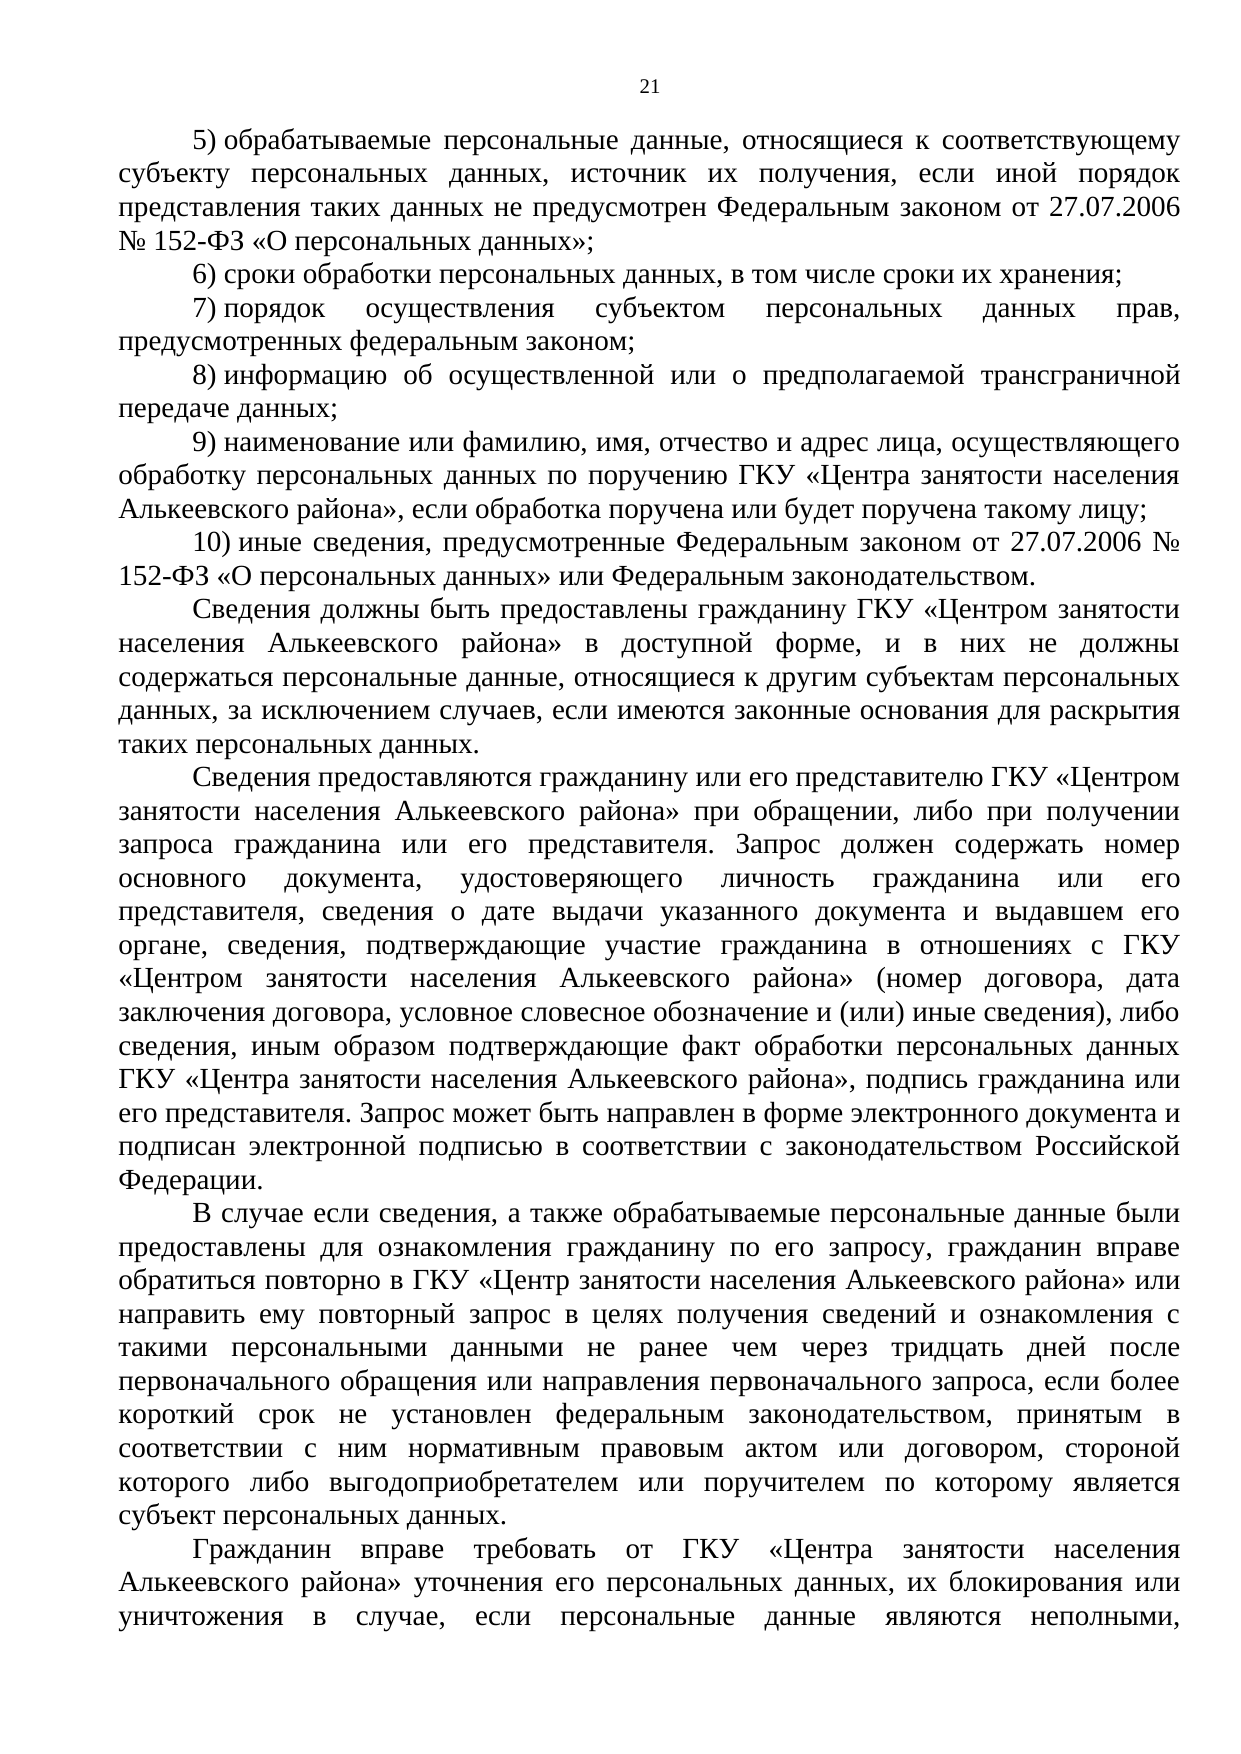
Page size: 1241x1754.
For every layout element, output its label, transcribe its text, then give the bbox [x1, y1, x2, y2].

text Сведения должны быть предоставлены гражданину ГКУ «Центром занятости населения Алькеевского района» в доступной форме, и в них не должны содержаться персональные данные, относящиеся к другим субъектам персональных данных, за исключением случаев, если имеются законные основания для раскрытия таких персональных данных. [118, 592, 1181, 759]
list наименование или фамилию, имя, отчество и адрес лица, осуществляющего обработку персональных данных по поручению ГКУ «Центра занятости населения Алькеевского района», если обработка поручена или будет поручена такому лицу; [118, 424, 1181, 524]
list обрабатываемые персональные данные, относящиеся к соответствующему субъекту персональных данных, источник их получения, если иной порядок представления таких данных не предусмотрен Федеральным законом от 27.07.2006 № 152-ФЗ «О персональных данных»; [118, 122, 1181, 256]
list информацию об осуществленной или о предполагаемой трансграничной передаче данных; [118, 357, 1181, 424]
list порядок осуществления субъектом персональных данных прав, предусмотренных федеральным законом; [118, 290, 1181, 357]
text Сведения предоставляются гражданину или его представителю ГКУ «Центром занятости населения Алькеевского района» при обращении, либо при получении запроса гражданина или его представителя. Запрос должен содержать номер основного документа, удостоверяющего личность гражданина или его представителя, сведения о дате выдачи указанного документа и выдавшем его органе, сведения, подтверждающие участие гражданина в отношениях с ГКУ «Центром занятости населения Алькеевского района» (номер договора, дата заключения договора, условное словесное обозначение и (или) иные сведения), либо сведения, иным образом подтверждающие факт обработки персональных данных ГКУ «Центра занятости населения Алькеевского района», подпись гражданина или его представителя. Запрос может быть направлен в форме электронного документа и подписан электронной подписью в соответствии с законодательством Российской Федерации. [118, 759, 1181, 1195]
list сроки обработки персональных данных, в том числе сроки их хранения; [118, 256, 1181, 290]
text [118, 1531, 1181, 1631]
text В случае если сведения, а также обрабатываемые персональные данные были предоставлены для ознакомления гражданину по его запросу, гражданин вправе обратиться повторно в ГКУ «Центр занятости населения Алькеевского района» или направить ему повторный запрос в целях получения сведений и ознакомления с такими персональными данными не ранее чем через тридцать дней после первоначального обращения или направления первоначального запроса, если более короткий срок не установлен федеральным законодательством, принятым в соответствии с ним нормативным правовым актом или договором, стороной которого либо выгодоприобретателем или поручителем по которому является субъект персональных данных. [118, 1195, 1181, 1531]
list иные сведения, предусмотренные Федеральным законом от 27.07.2006 № 152-ФЗ «О персональных данных» или Федеральным законодательством. [118, 524, 1181, 592]
